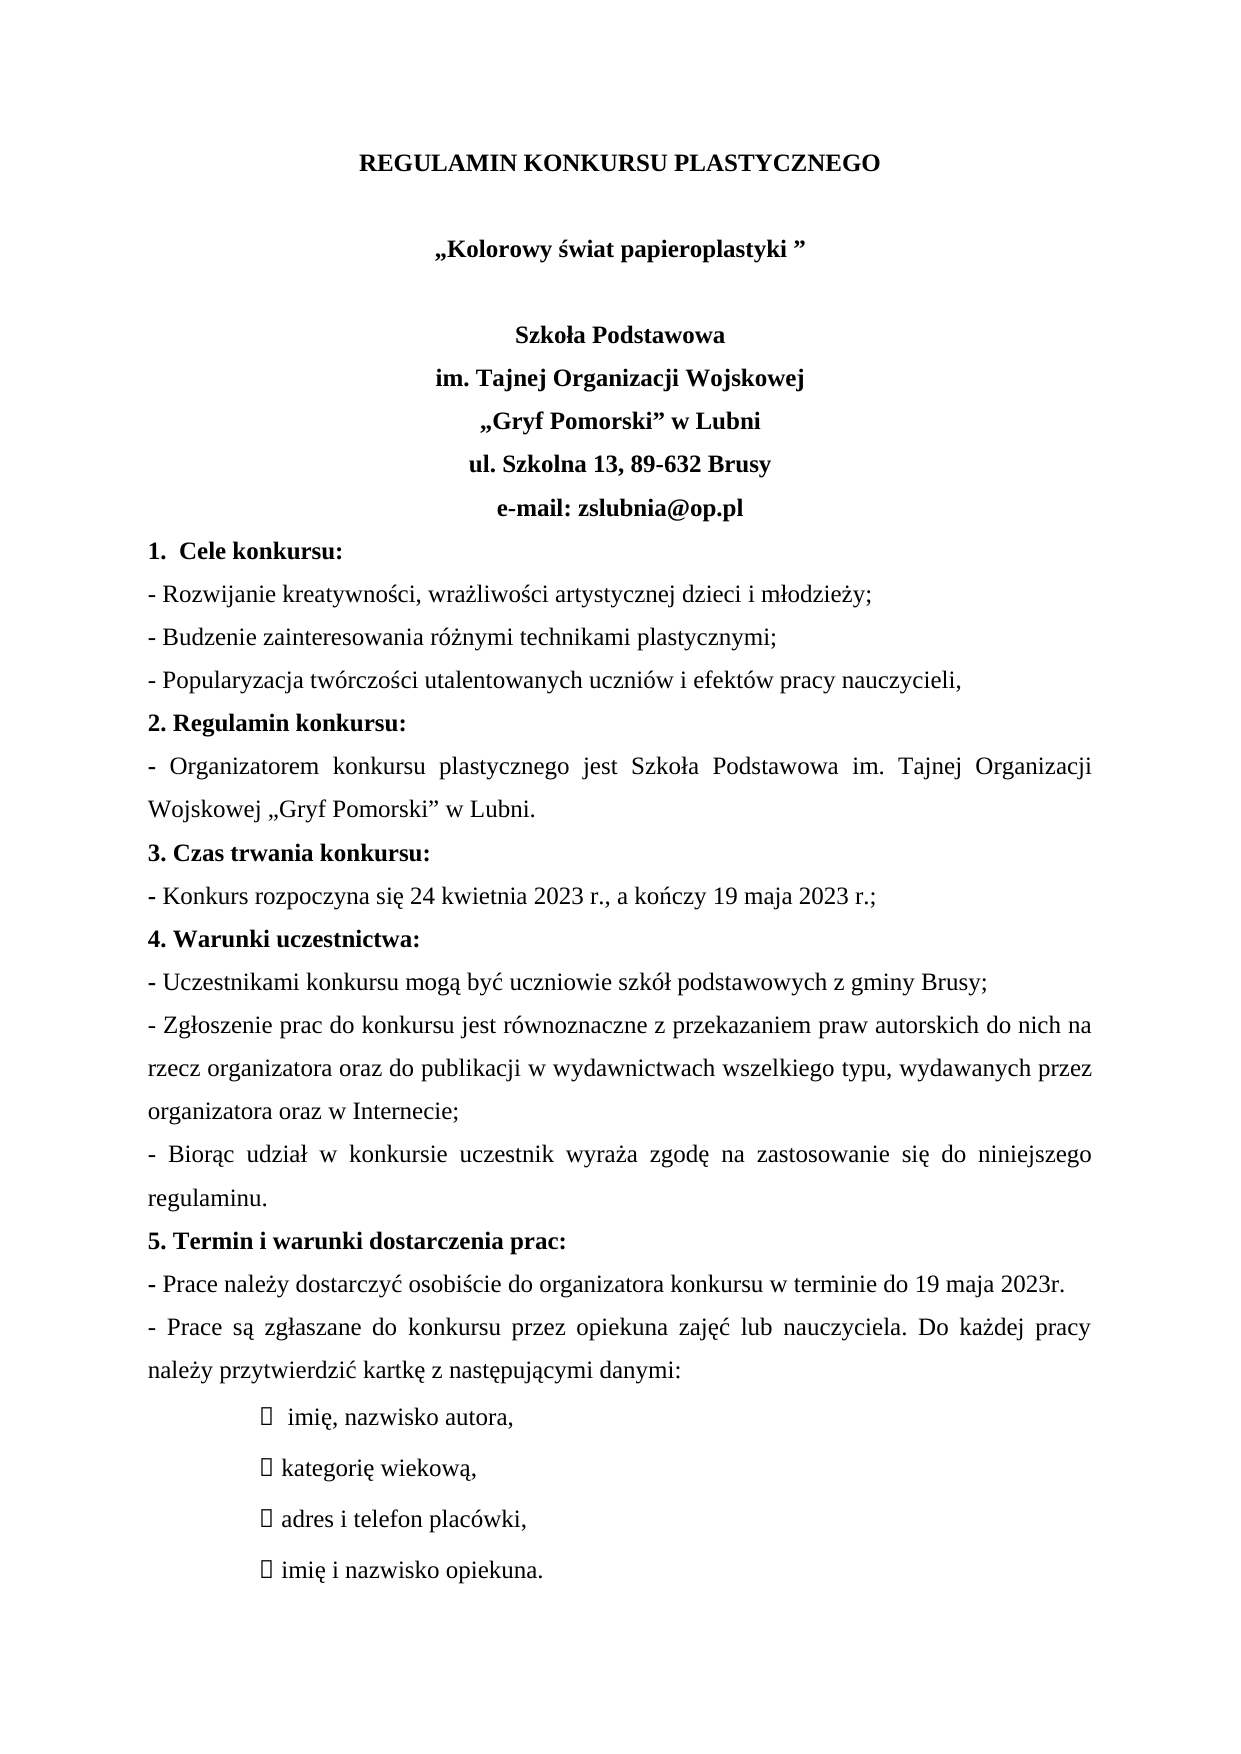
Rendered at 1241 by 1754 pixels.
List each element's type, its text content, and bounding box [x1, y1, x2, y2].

text e-mail: zslubnia@op.pl [148, 493, 1093, 521]
text „Gryf Pomorski” w Lubni [148, 406, 1093, 435]
text  imię i nazwisko opiekuna. [259, 1551, 1093, 1585]
text „Kolorowy świat papieroplastyki ” [148, 234, 1093, 263]
text - Biorąc udział w konkursie uczestnik wyraża zgodę na zastosowanie się do niniejszego regulaminu. [148, 1139, 1093, 1211]
text im. Tajnej Organizacji Wojskowej [148, 363, 1093, 392]
text REGULAMIN KONKURSU PLASTYCZNEGO [148, 148, 1093, 176]
text ul. Szkolna 13, 89-632 Brusy [148, 449, 1093, 478]
text - Prace należy dostarczyć osobiście do organizatora konkursu w terminie do 19 maja 2023r. [148, 1269, 1093, 1298]
text  adres i telefon placówki, [259, 1500, 1093, 1534]
text - Uczestnikami konkursu mogą być uczniowie szkół podstawowych z gminy Brusy; [148, 967, 1093, 996]
text - Zgłoszenie prac do konkursu jest równoznaczne z przekazaniem praw autorskich do nich na rzecz organizatora oraz do publikacji w wydawnictwach wszelkiego typu, wydawanych przez organizatora oraz w Internecie; [148, 1010, 1093, 1125]
text Szkoła Podstawowa [148, 320, 1093, 349]
text  imię, nazwisko autora, [259, 1398, 1093, 1432]
text - Rozwijanie kreatywności, wrażliwości artystycznej dzieci i młodzieży; [148, 579, 1093, 608]
text - Konkurs rozpoczyna się 24 kwietnia 2023 r., a kończy 19 maja 2023 r.; [148, 881, 1093, 909]
text - Prace są zgłaszane do konkursu przez opiekuna zajęć lub nauczyciela. Do każdej pracy należy przytwierdzić kartkę z następującymi danymi: [148, 1312, 1093, 1384]
text 5. Termin i warunki dostarczenia prac: [148, 1226, 1093, 1254]
text 3. Czas trwania konkursu: [148, 838, 1093, 866]
text 4. Warunki uczestnictwa: [148, 924, 1093, 953]
text  kategorię wiekową, [259, 1449, 1093, 1483]
text 1. Cele konkursu: [148, 536, 1093, 564]
text - Popularyzacja twórczości utalentowanych uczniów i efektów pracy nauczycieli, [148, 665, 1093, 694]
text - Budzenie zainteresowania różnymi technikami plastycznymi; [148, 622, 1093, 651]
text - Organizatorem konkursu plastycznego jest Szkoła Podstawowa im. Tajnej Organizacji Wojskowej „Gryf Pomorski” w Lubni. [148, 751, 1093, 823]
text 2. Regulamin konkursu: [148, 708, 1093, 737]
